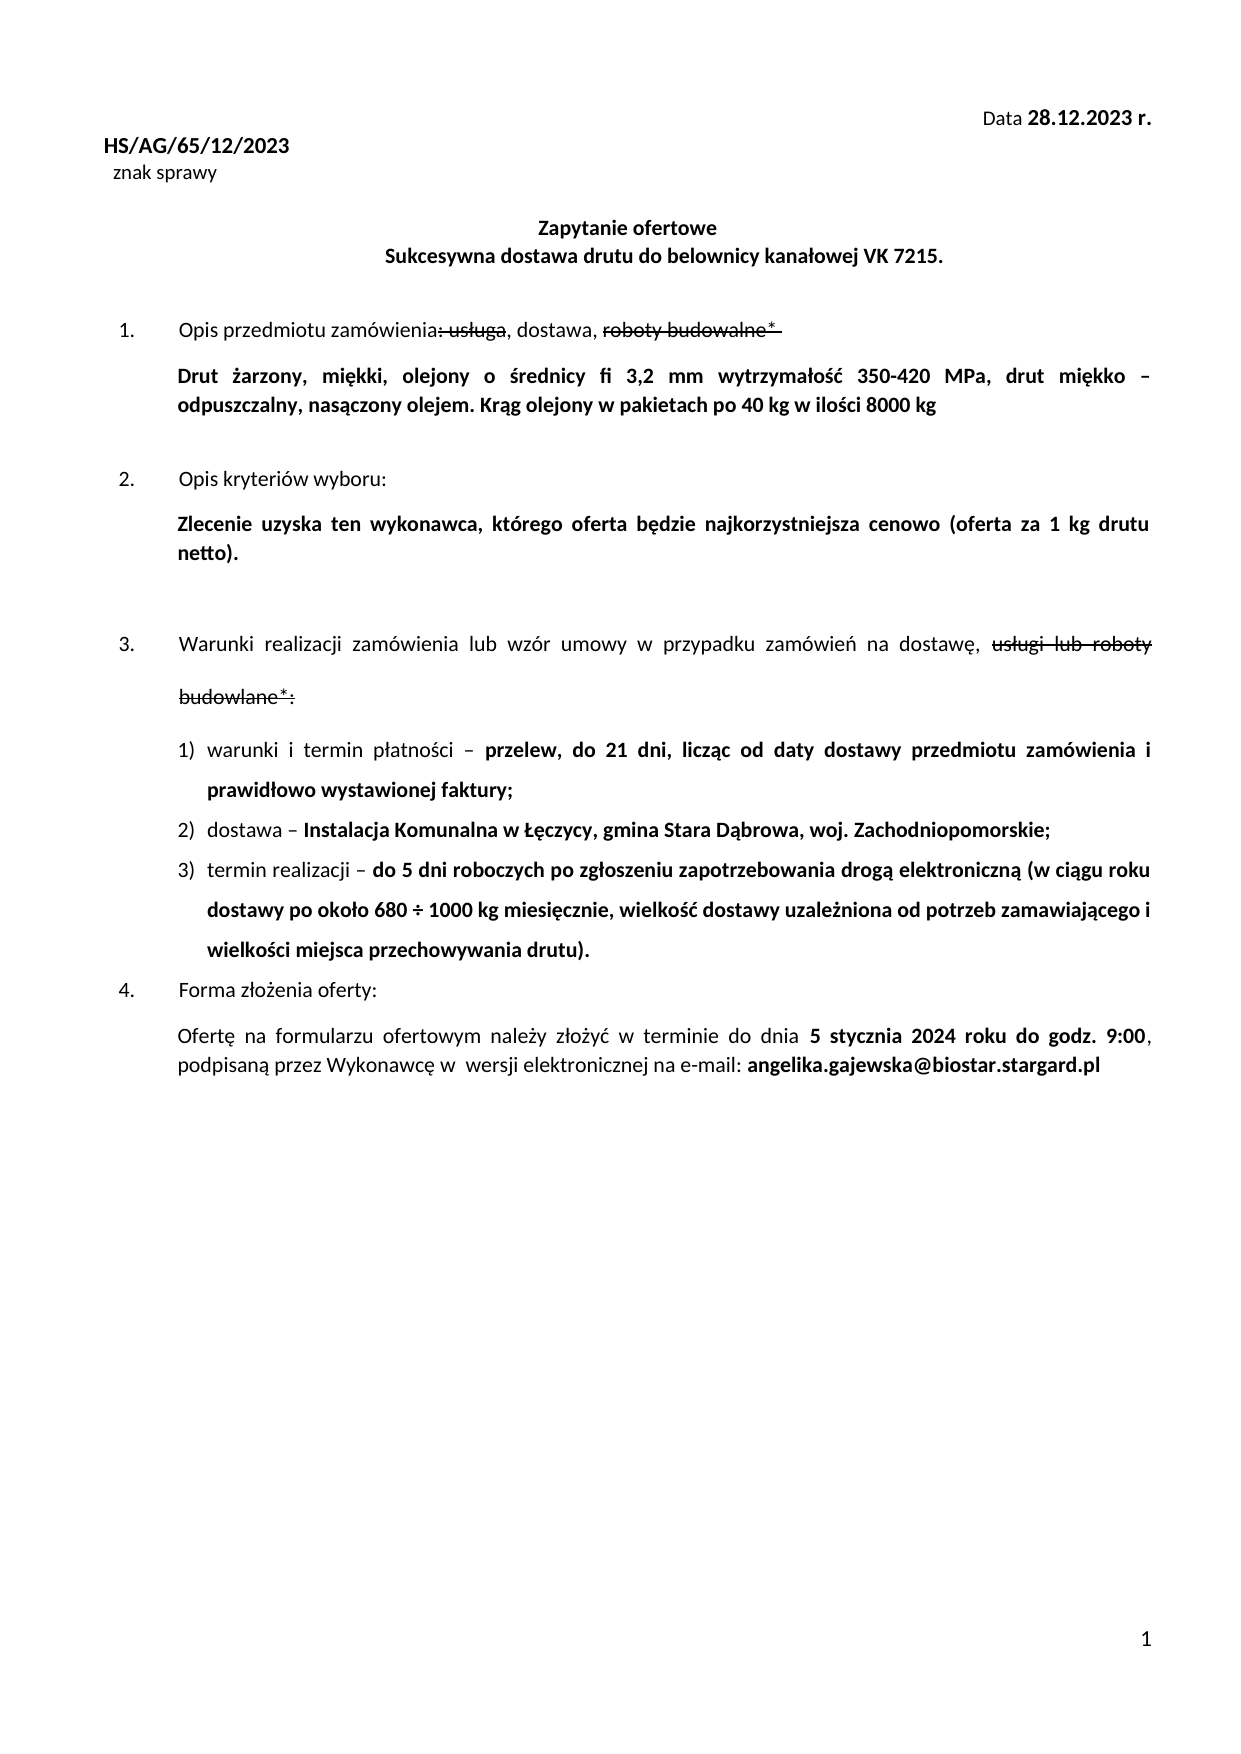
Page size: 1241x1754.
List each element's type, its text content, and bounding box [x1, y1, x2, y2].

text Zlecenie uzyska ten wykonawca, którego oferta będzie najkorzystniejsza cenowo (oferta za 1 kg drutu netto). [177, 510, 1152, 566]
text Drut żarzony, miękki, olejony o średnicy fi 3,2 mm wytrzymałość 350-420 MPa, drut miękko – odpuszczalny, nasączony olejem. Krąg olejony w pakietach po 40 kg w ilości 8000 kg [177, 362, 1152, 417]
text Sukcesywna dostawa drutu do belownicy kanałowej VK 7215. [177, 242, 1152, 269]
text Data 28.12.2023 r. [103, 103, 1152, 131]
list termin realizacji – do 5 dni roboczych po zgłoszeniu zapotrzebowania drogą elektroniczną (w ciągu roku dostawy po około 680 ÷ 1000 kg miesięcznie, wielkość dostawy uzależniona od potrzeb zamawiającego i wielkości miejsca przechowywania drutu). [177, 857, 1152, 963]
text HS/AG/65/12/2023 [103, 131, 1152, 159]
list Forma złożenia oferty: [118, 977, 1152, 1003]
list Opis kryteriów wyboru: [118, 465, 1152, 492]
text Zapytanie ofertowe [103, 214, 1152, 240]
text znak sprawy [103, 159, 1152, 185]
list Warunki realizacji zamówienia lub wzór umowy w przypadku zamówień na dostawę, usługi lub roboty budowlane*: [118, 630, 1152, 710]
list dostawa – Instalacja Komunalna w Łęczycy, gmina Stara Dąbrowa, woj. Zachodniopomorskie; [177, 817, 1152, 843]
text Ofertę na formularzu ofertowym należy złożyć w terminie do dnia 5 stycznia 2024 roku do godz. 9:00, podpisaną przez Wykonawcę w wersji elektronicznej na e-mail: angelika.gajewska@biostar.stargard.pl [177, 1022, 1152, 1077]
list Opis przedmiotu zamówienia: usługa, dostawa, roboty budowalne* [118, 317, 1152, 343]
list warunki i termin płatności – przelew, do 21 dni, licząc od daty dostawy przedmiotu zamówienia i prawidłowo wystawionej faktury; [177, 737, 1152, 803]
